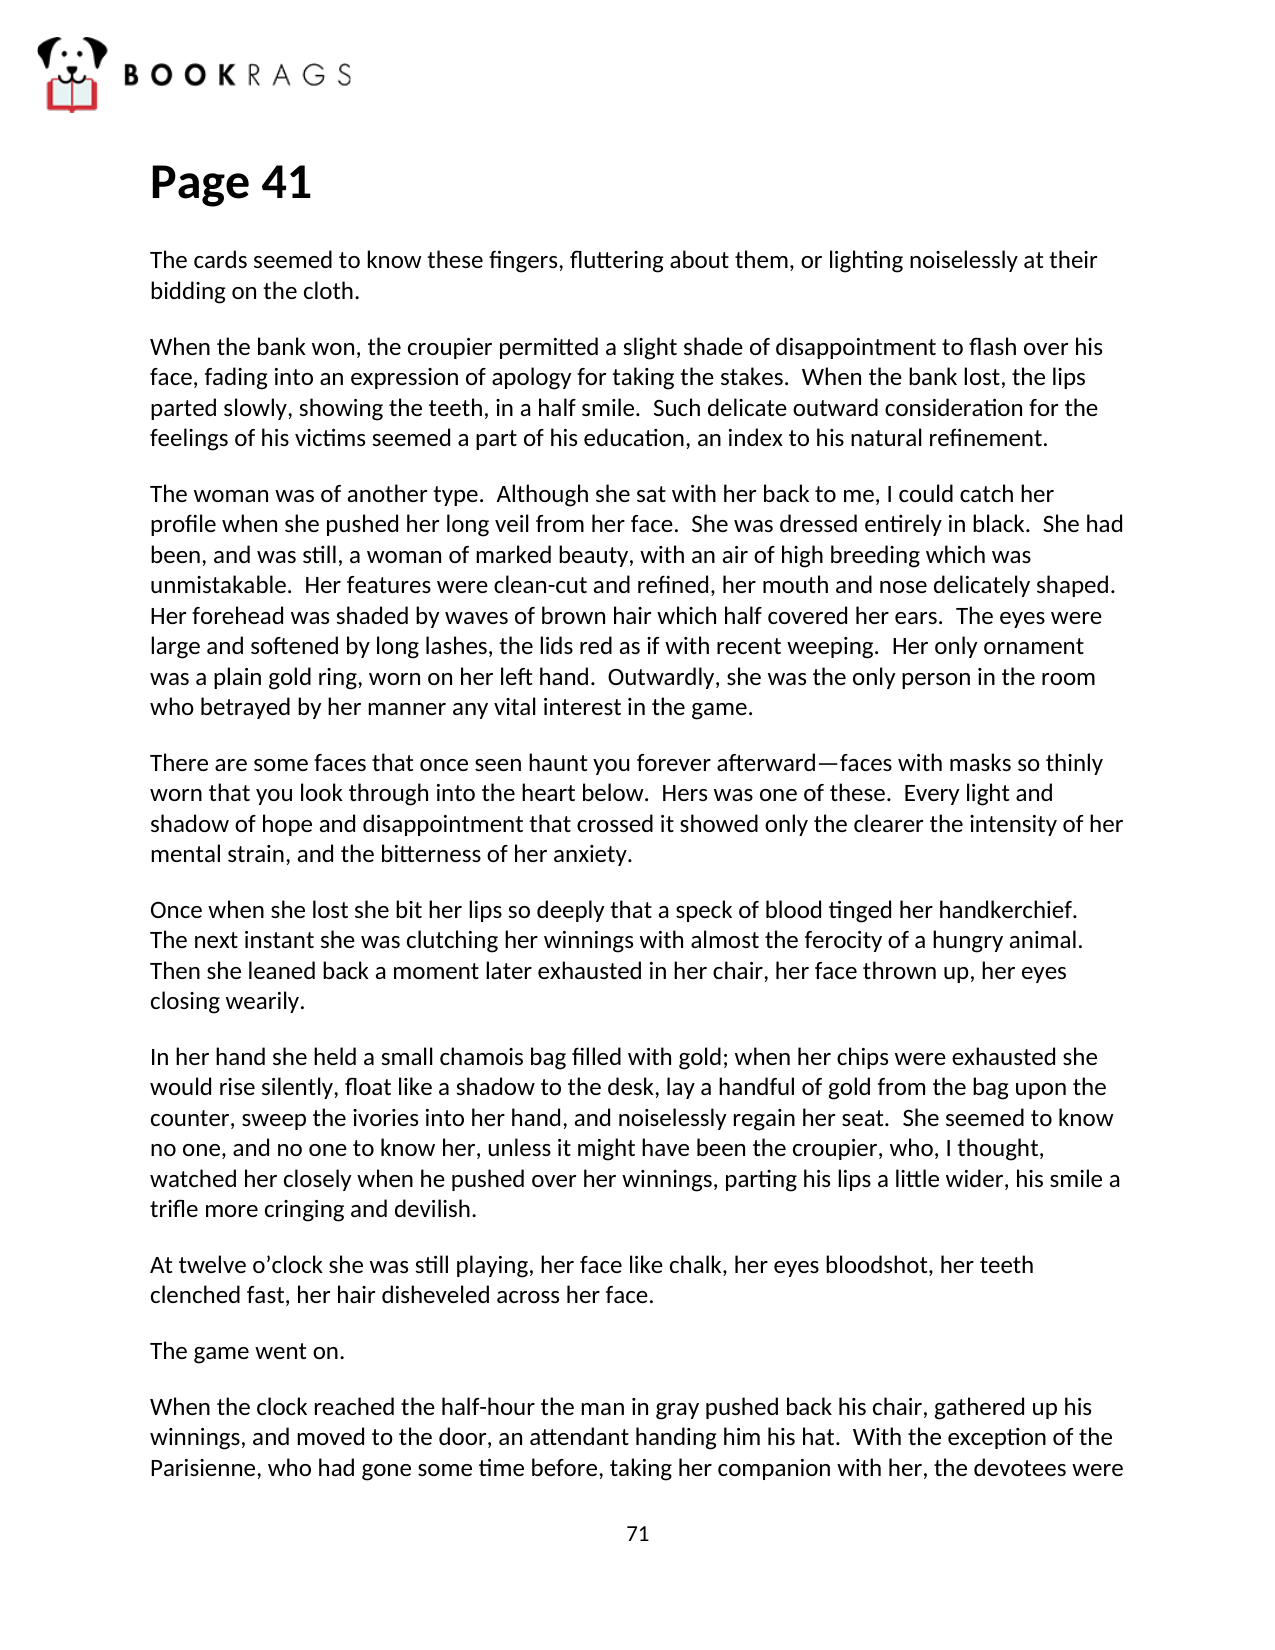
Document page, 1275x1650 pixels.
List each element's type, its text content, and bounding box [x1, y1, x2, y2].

text When the bank won, the croupier permitted a slight shade of disappointment to flash over his face, fading into an expression of apology for taking the stakes. When the bank lost, the lips parted slowly, showing the teeth, in a half smile. Such delicate outward consideration for the feelings of his victims seemed a part of his education, an index to his natural refinement. [150, 331, 1125, 453]
picture [37, 37, 351, 113]
text There are some faces that once seen haunt you forever afterward—­faces with masks so thinly worn that you look through into the heart below. Hers was one of these. Every light and shadow of hope and disappointment that crossed it showed only the clearer the intensity of her mental strain, and the bitterness of her anxiety. [150, 747, 1125, 869]
text In her hand she held a small chamois bag filled with gold; when her chips were exhausted she would rise silently, float like a shadow to the desk, lay a handful of gold from the bag upon the counter, sweep the ivories into her hand, and noiselessly regain her seat. She seemed to know no one, and no one to know her, unless it might have been the croupier, who, I thought, watched her closely when he pushed over her winnings, parting his lips a little wider, his smile a trifle more cringing and devilish. [150, 1041, 1125, 1224]
text At twelve o’clock she was still playing, her face like chalk, her eyes bloodshot, her teeth clenched fast, her hair disheveled across her face. [150, 1249, 1125, 1310]
text Page 41 [150, 150, 1125, 211]
text The game went on. [150, 1335, 1125, 1366]
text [150, 1391, 1125, 1482]
text Once when she lost she bit her lips so deeply that a speck of blood tinged her handkerchief. The next instant she was clutching her winnings with almost the ferocity of a hungry animal. Then she leaned back a moment later exhausted in her chair, her face thrown up, her eyes closing wearily. [150, 894, 1125, 1016]
text The woman was of another type. Although she sat with her back to me, I could catch her profile when she pushed her long veil from her face. She was dressed entirely in black. She had been, and was still, a woman of marked beauty, with an air of high breeding which was unmistakable. Her features were clean-cut and refined, her mouth and nose delicately shaped. Her forehead was shaded by waves of brown hair which half covered her ears. The eyes were large and softened by long lashes, the lids red as if with recent weeping. Her only ornament was a plain gold ring, worn on her left hand. Outwardly, she was the only person in the room who betrayed by her manner any vital interest in the game. [150, 478, 1125, 722]
text The cards seemed to know these fingers, fluttering about them, or lighting noiselessly at their bidding on the cloth. [150, 244, 1125, 306]
